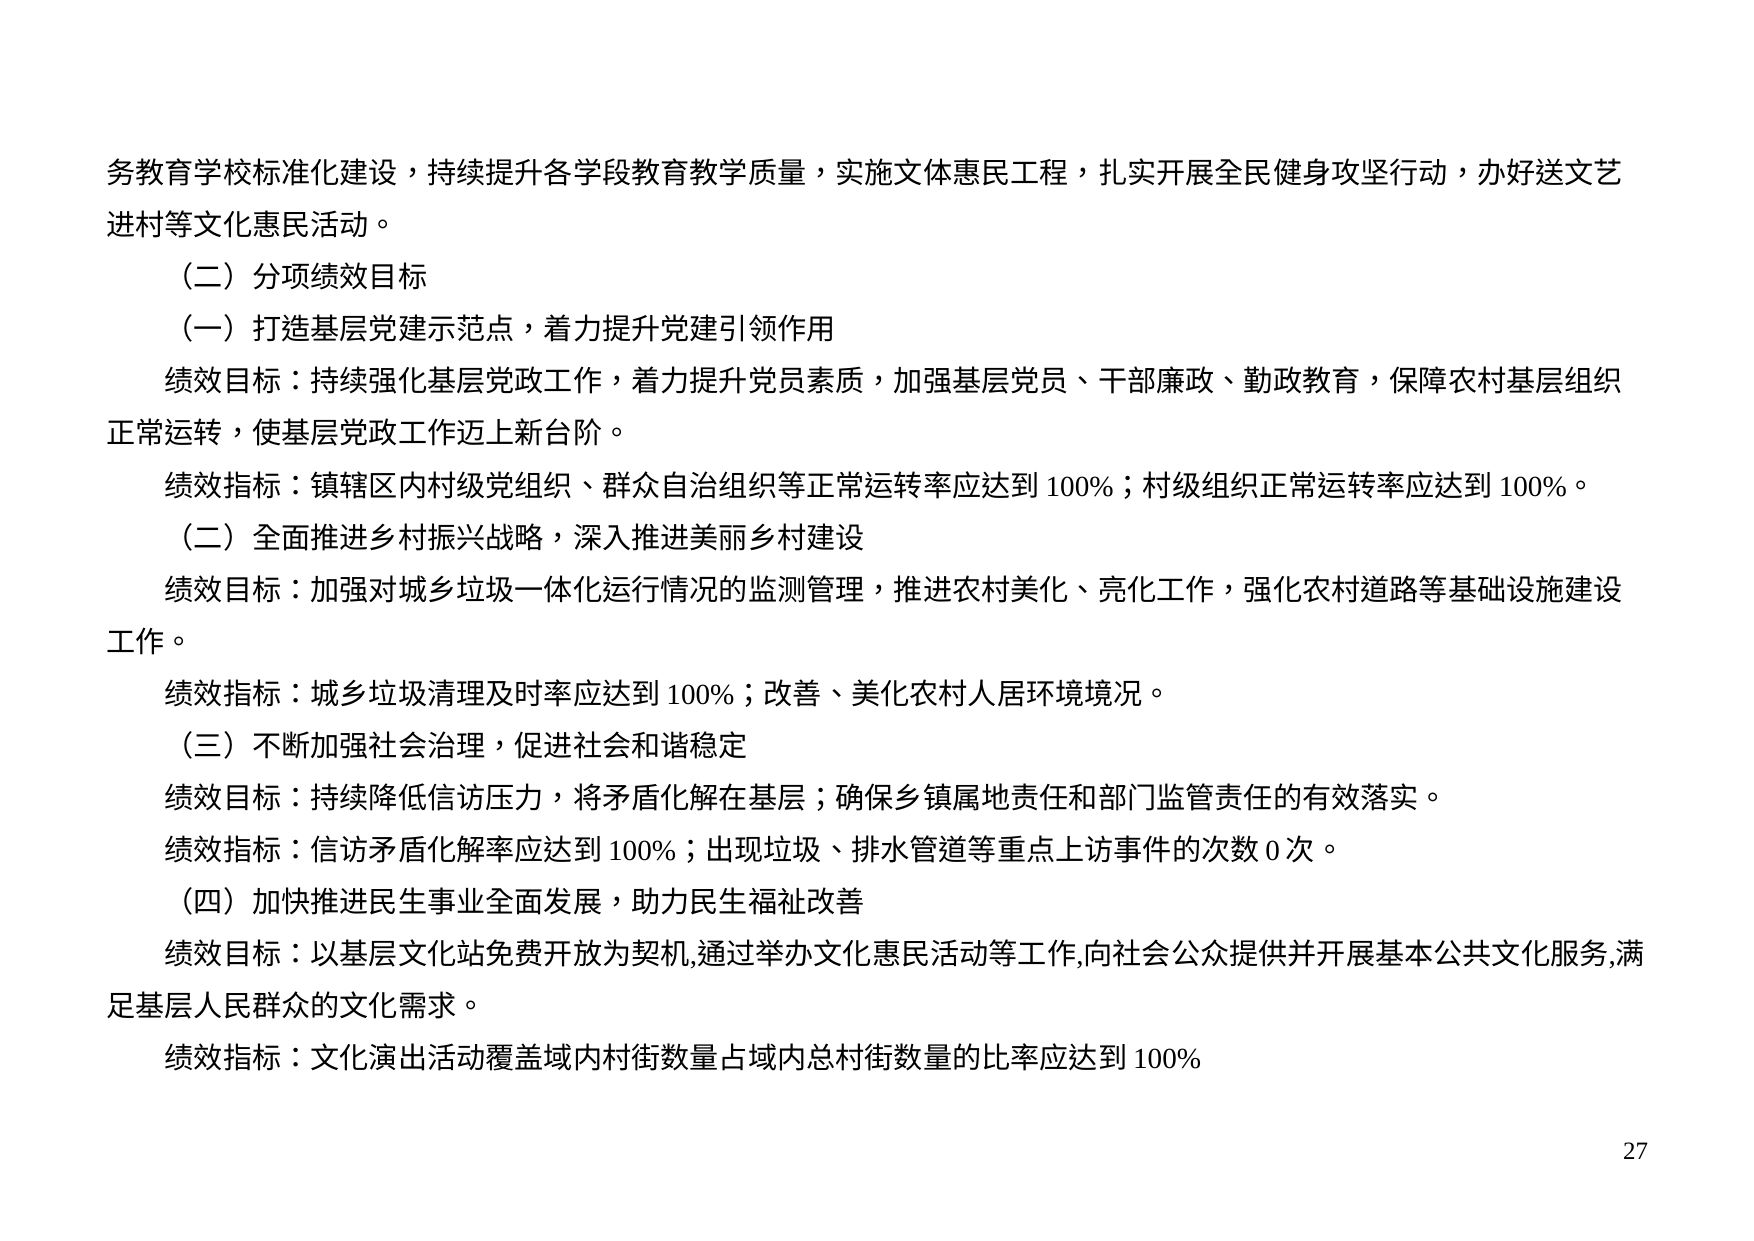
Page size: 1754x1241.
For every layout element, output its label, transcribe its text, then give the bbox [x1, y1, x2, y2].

text （二）分项绩效目标 [106, 246, 1648, 298]
text （三）不断加强社会治理，促进社会和谐稳定 [106, 715, 1648, 767]
text 绩效指标：文化演出活动覆盖域内村街数量占域内总村街数量的比率应达到100% [106, 1027, 1648, 1079]
text 绩效指标：信访矛盾化解率应达到100%；出现垃圾、排水管道等重点上访事件的次数0次。 [106, 819, 1648, 871]
text 绩效目标：持续降低信访压力，将矛盾化解在基层；确保乡镇属地责任和部门监管责任的有效落实。 [106, 767, 1648, 819]
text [106, 142, 1648, 246]
text 绩效目标：持续强化基层党政工作，着力提升党员素质，加强基层党员、干部廉政、勤政教育，保障农村基层组织正常运转，使基层党政工作迈上新台阶。 [106, 350, 1648, 454]
text （一）打造基层党建示范点，着力提升党建引领作用 [106, 298, 1648, 350]
text （二）全面推进乡村振兴战略，深入推进美丽乡村建设 [106, 506, 1648, 558]
text 绩效目标：加强对城乡垃圾一体化运行情况的监测管理，推进农村美化、亮化工作，强化农村道路等基础设施建设工作。 [106, 558, 1648, 663]
text 绩效目标：以基层文化站免费开放为契机,通过举办文化惠民活动等工作,向社会公众提供并开展基本公共文化服务,满足基层人民群众的文化需求。 [106, 923, 1648, 1027]
text （四）加快推进民生事业全面发展，助力民生福祉改善 [106, 871, 1648, 923]
text 绩效指标：镇辖区内村级党组织、群众自治组织等正常运转率应达到100%；村级组织正常运转率应达到100%。 [106, 454, 1648, 506]
text 绩效指标：城乡垃圾清理及时率应达到100%；改善、美化农村人居环境境况。 [106, 663, 1648, 715]
